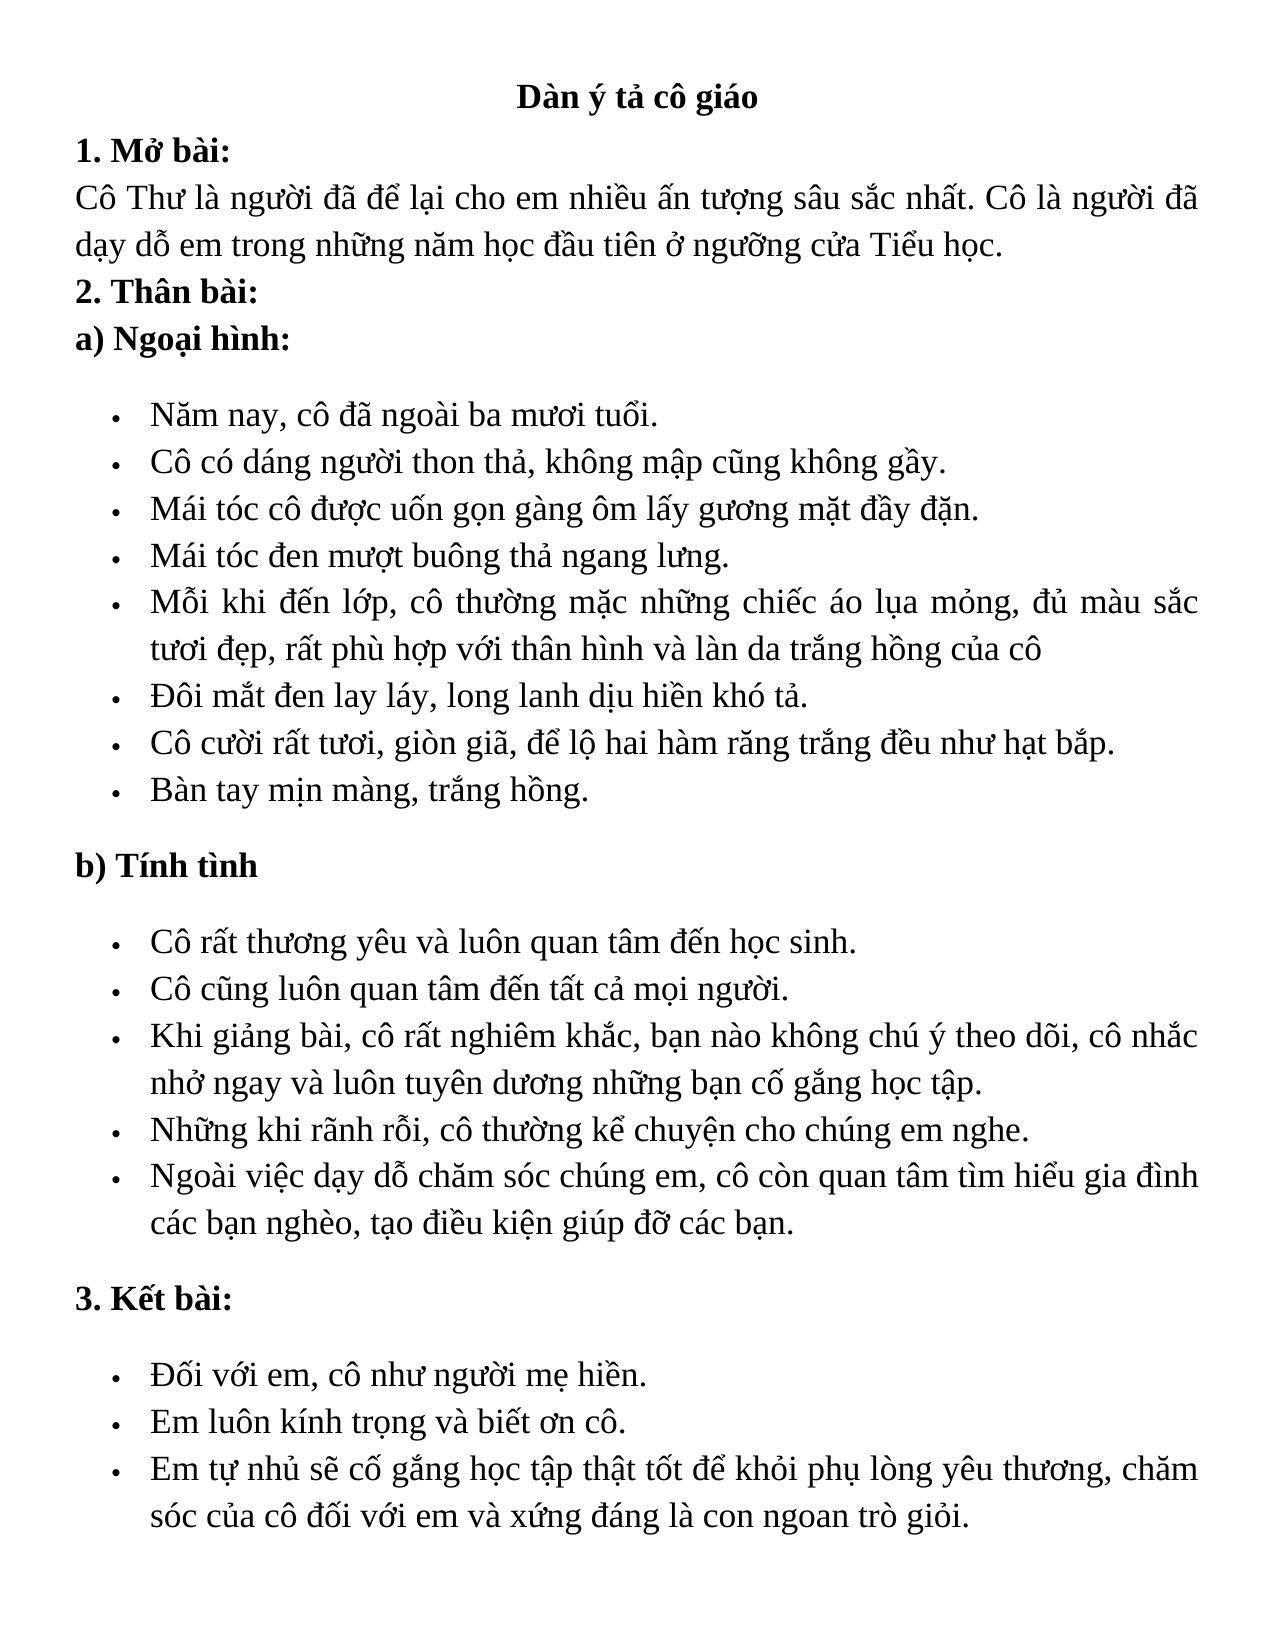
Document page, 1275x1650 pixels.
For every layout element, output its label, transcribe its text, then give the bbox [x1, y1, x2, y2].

text a) Ngoại hình: [75, 317, 1200, 358]
text b) Tính tình [75, 844, 1200, 885]
list Mái tóc đen mượt buông thả ngang lưng. [112, 534, 1200, 575]
list Em luôn kính trọng và biết ơn cô. [112, 1401, 1200, 1441]
list Em tự nhủ sẽ cố gắng học tập thật tốt để khỏi phụ lòng yêu thương, chăm sóc của cô đối với em và xứng đáng là con ngoan trò giỏi. [112, 1447, 1200, 1535]
list Mỗi khi đến lớp, cô thường mặc những chiếc áo lụa mỏng, đủ màu sắc tươi đẹp, rất phù hợp với thân hình và làn da trắng hồng của cô [112, 581, 1200, 668]
list Cô cười rất tươi, giòn giã, để lộ hai hàm răng trắng đều như hạt bắp. [112, 721, 1200, 762]
list Cô rất thương yêu và luôn quan tâm đến học sinh. [112, 920, 1200, 961]
text 3. Kết bài: [75, 1278, 1200, 1318]
list Những khi rãnh rỗi, cô thường kể chuyện cho chúng em nghe. [112, 1108, 1200, 1149]
list Khi giảng bài, cô rất nghiêm khắc, bạn nào không chú ý theo dõi, cô nhắc nhở ngay và luôn tuyên dương những bạn cố gắng học tập. [112, 1014, 1200, 1102]
list Năm nay, cô đã ngoài ba mươi tuổi. [112, 393, 1200, 434]
text 1. Mở bài: [75, 130, 1200, 171]
text Dàn ý tả cô giáo [75, 75, 1200, 116]
list Đối với em, cô như người mẹ hiền. [112, 1354, 1200, 1394]
list Cô có dáng người thon thả, không mập cũng không gầy. [112, 440, 1200, 481]
list Bàn tay mịn màng, trắng hồng. [112, 768, 1200, 809]
list Cô cũng luôn quan tâm đến tất cả mọi người. [112, 967, 1200, 1008]
list Ngoài việc dạy dỗ chăm sóc chúng em, cô còn quan tâm tìm hiểu gia đình các bạn nghèo, tạo điều kiện giúp đỡ các bạn. [112, 1155, 1200, 1242]
list Mái tóc cô được uốn gọn gàng ôm lấy gương mặt đầy đặn. [112, 487, 1200, 528]
list Đôi mắt đen lay láy, long lanh dịu hiền khó tả. [112, 674, 1200, 715]
text Cô Thư là người đã để lại cho em nhiều ấn tượng sâu sắc nhất. Cô là người đã dạy dỗ em trong những năm học đầu tiên ở ngưỡng cửa Tiểu học. 2. Thân bài: [75, 177, 1200, 311]
